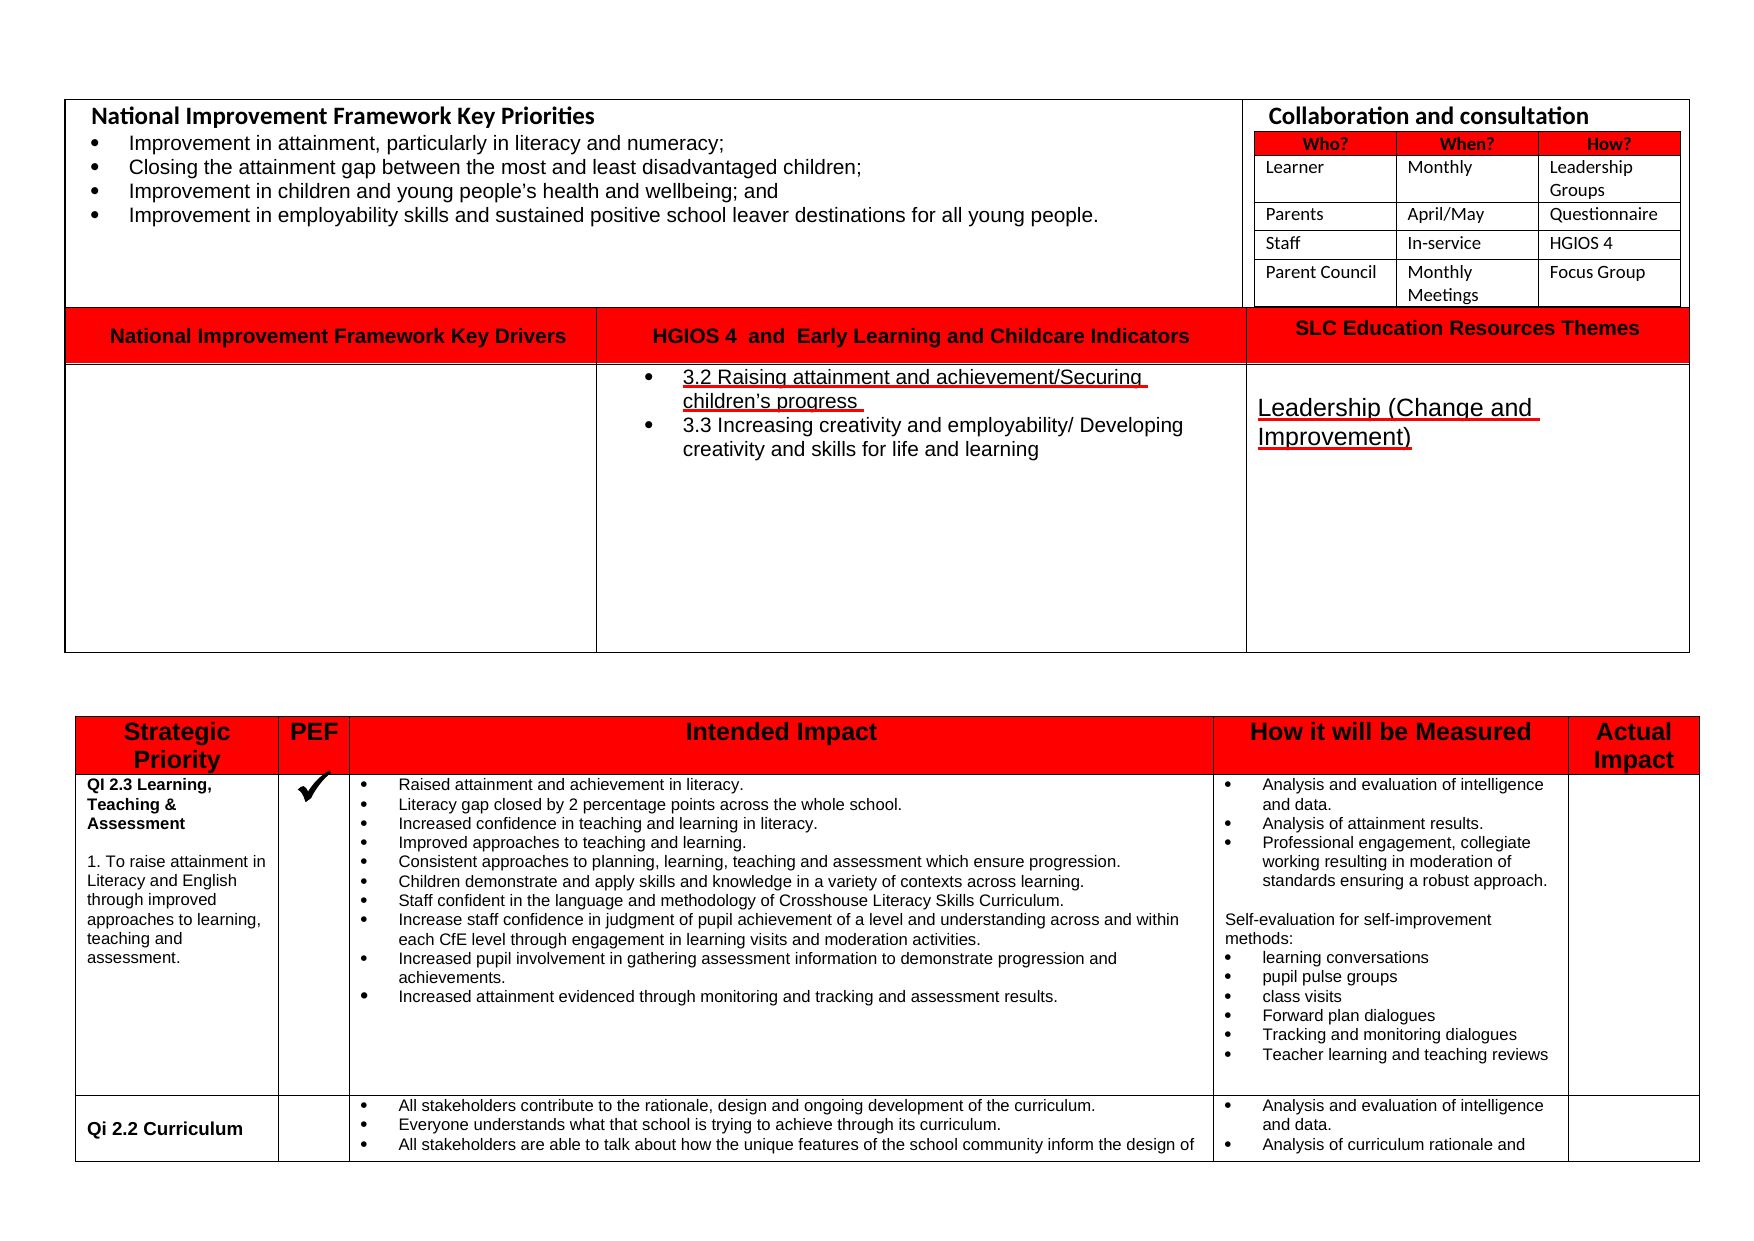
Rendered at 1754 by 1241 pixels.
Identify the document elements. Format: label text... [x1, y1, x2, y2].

table_header PEF [279, 717, 349, 774]
table_cell [1569, 775, 1699, 1095]
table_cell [1214, 1096, 1568, 1161]
table_cell Analysis and evaluation of intelligence and data. Analysis of attainment results. Professional engagement, collegiate working resulting in moderation of standards ensuring a robust approach. Self-evaluation for self-improvement methods: learning conversations pupil pulse groups class visits Forward plan dialogues Tracking and monitoring dialogues Teacher learning and teaching reviews [1214, 775, 1568, 1095]
table_header Strategic Priority [76, 717, 278, 774]
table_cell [350, 1096, 1213, 1161]
table_cell Raised attainment and achievement in literacy. Literacy gap closed by 2 percentage points across the whole school. Increased confidence in teaching and learning in literacy. Improved approaches to teaching and learning. Consistent approaches to planning, learning, teaching and assessment which ensure progression. Children demonstrate and apply skills and knowledge in a variety of contexts across learning. Staff confident in the language and methodology of Crosshouse Literacy Skills Curriculum. Increase staff confidence in judgment of pupil achievement of a level and understanding across and within each CfE level through engagement in learning visits and moderation activities. Increased pupil involvement in gathering assessment information to demonstrate progression and achievements. Increased attainment evidenced through monitoring and tracking and assessment results. [350, 775, 1213, 1095]
table_cell HGIOS 4 and Early Learning and Childcare Indicators [597, 308, 1246, 363]
table_cell [279, 775, 349, 1095]
table_cell National Improvement Framework Key Drivers [66, 308, 596, 363]
table_cell Leadership (Change and Improvement) [1247, 365, 1689, 652]
table_cell QI 2.3 Learning, Teaching & Assessment 1. To raise attainment in Literacy and English through improved approaches to learning, teaching and assessment. [76, 775, 278, 1095]
table_header How it will be Measured [1214, 717, 1568, 774]
table_cell SLC Education Resources Themes [1247, 308, 1689, 363]
table_header Actual Impact [1569, 717, 1699, 774]
table_cell [1569, 1096, 1699, 1161]
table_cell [76, 1096, 278, 1161]
table_header National Improvement Framework Key Priorities Improvement in attainment, particularly in literacy and numeracy; Closing the attainment gap between the most and least disadvantaged children; Improvement in children and young people’s health and wellbeing; and Improvement in employability skills and sustained positive school leaver destinations for all young people. [66, 100, 1242, 307]
table_header Collaboration and consultation [1243, 100, 1689, 307]
table_cell [279, 1096, 349, 1161]
table_header Intended Impact [350, 717, 1213, 774]
